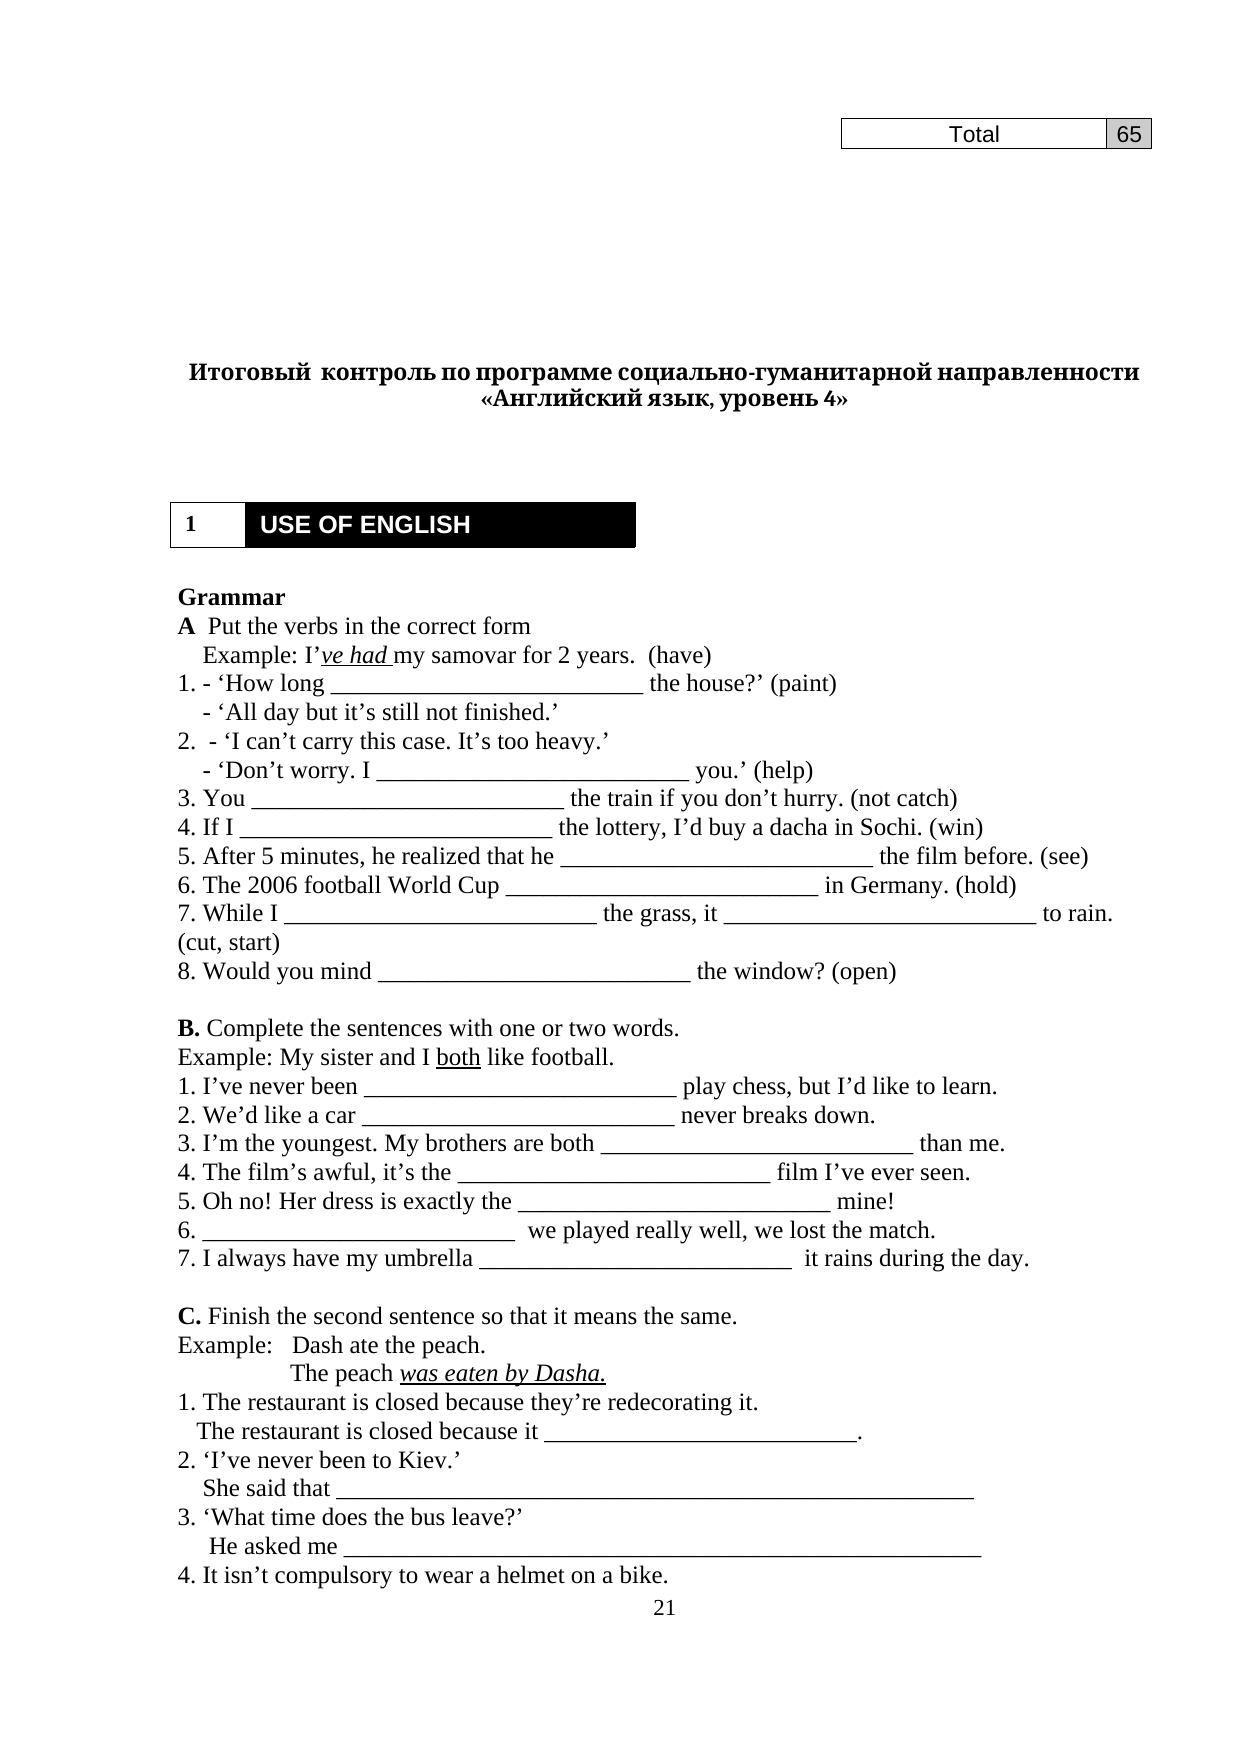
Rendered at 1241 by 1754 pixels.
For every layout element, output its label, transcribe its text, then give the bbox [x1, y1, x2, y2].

text The peach was eaten by Dasha. [177, 1358, 1152, 1387]
text - ‘All day but it’s still not finished.’ [177, 697, 1152, 726]
text B. Complete the sentences with one or two words. [177, 1013, 1152, 1042]
text 1. The restaurant is closed because they’re redecorating it. [177, 1387, 1152, 1416]
text C. Finish the second sentence so that it means the same. [177, 1301, 1152, 1330]
text Example: Dash ate the peach. [177, 1330, 1152, 1358]
text 5. Oh no! Her dress is exactly the _________________________ mine! [177, 1186, 1152, 1215]
text Example: I’ve had my samovar for 2 years. (have) [177, 640, 1152, 668]
text 2. We’d like a car _________________________ never breaks down. [177, 1100, 1152, 1128]
text - ‘Don’t worry. I _________________________ you.’ (help) [177, 755, 1152, 783]
text Grammar [177, 582, 1152, 611]
text 6. _________________________ we played really well, we lost the match. [177, 1215, 1152, 1243]
text 3. ‘What time does the bus leave?’ [177, 1502, 1152, 1531]
text 7. While I _________________________ the grass, it _________________________ to rain. (cut, start) [177, 898, 1152, 956]
text 3. I’m the youngest. My brothers are both _________________________ than me. [177, 1128, 1152, 1157]
table_cell 65 [1107, 119, 1151, 148]
text 8. Would you mind _________________________ the window? (open) [177, 956, 1152, 985]
text 2. - ‘I can’t carry this case. It’s too heavy.’ [177, 726, 1152, 755]
text She said that ___________________________________________________ [177, 1473, 1152, 1502]
text Example: My sister and I both like football. [177, 1042, 1152, 1071]
text A Put the verbs in the correct form [177, 611, 1152, 640]
text 7. I always have my umbrella _________________________ it rains during the day. [177, 1243, 1152, 1272]
text 4. If I _________________________ the lottery, I’d buy a dacha in Sochi. (win) [177, 812, 1152, 841]
text 2. ‘I’ve never been to Kiev.’ [177, 1445, 1152, 1473]
text 3. You _________________________ the train if you don’t hurry. (not catch) [177, 783, 1152, 812]
text 1. I’ve never been _________________________ play chess, but I’d like to learn. [177, 1071, 1152, 1100]
table_cell Total [842, 119, 1106, 148]
text He asked me ___________________________________________________ [177, 1531, 1152, 1560]
text Итоговый контроль по программе социально-гуманитарной направленности «Английский язык, уровень 4» [177, 359, 1152, 412]
text The restaurant is closed because it _________________________. [177, 1416, 1152, 1445]
text 4. The film’s awful, it’s the _________________________ film I’ve ever seen. [177, 1157, 1152, 1186]
text 6. The 2006 football World Cup _________________________ in Germany. (hold) [177, 870, 1152, 898]
text 1. - ‘How long _________________________ the house?’ (paint) [177, 668, 1152, 697]
text 5. After 5 minutes, he realized that he _________________________ the film before. (see) [177, 841, 1152, 870]
text 4. It isn’t compulsory to wear a helmet on a bike. [177, 1560, 1152, 1588]
